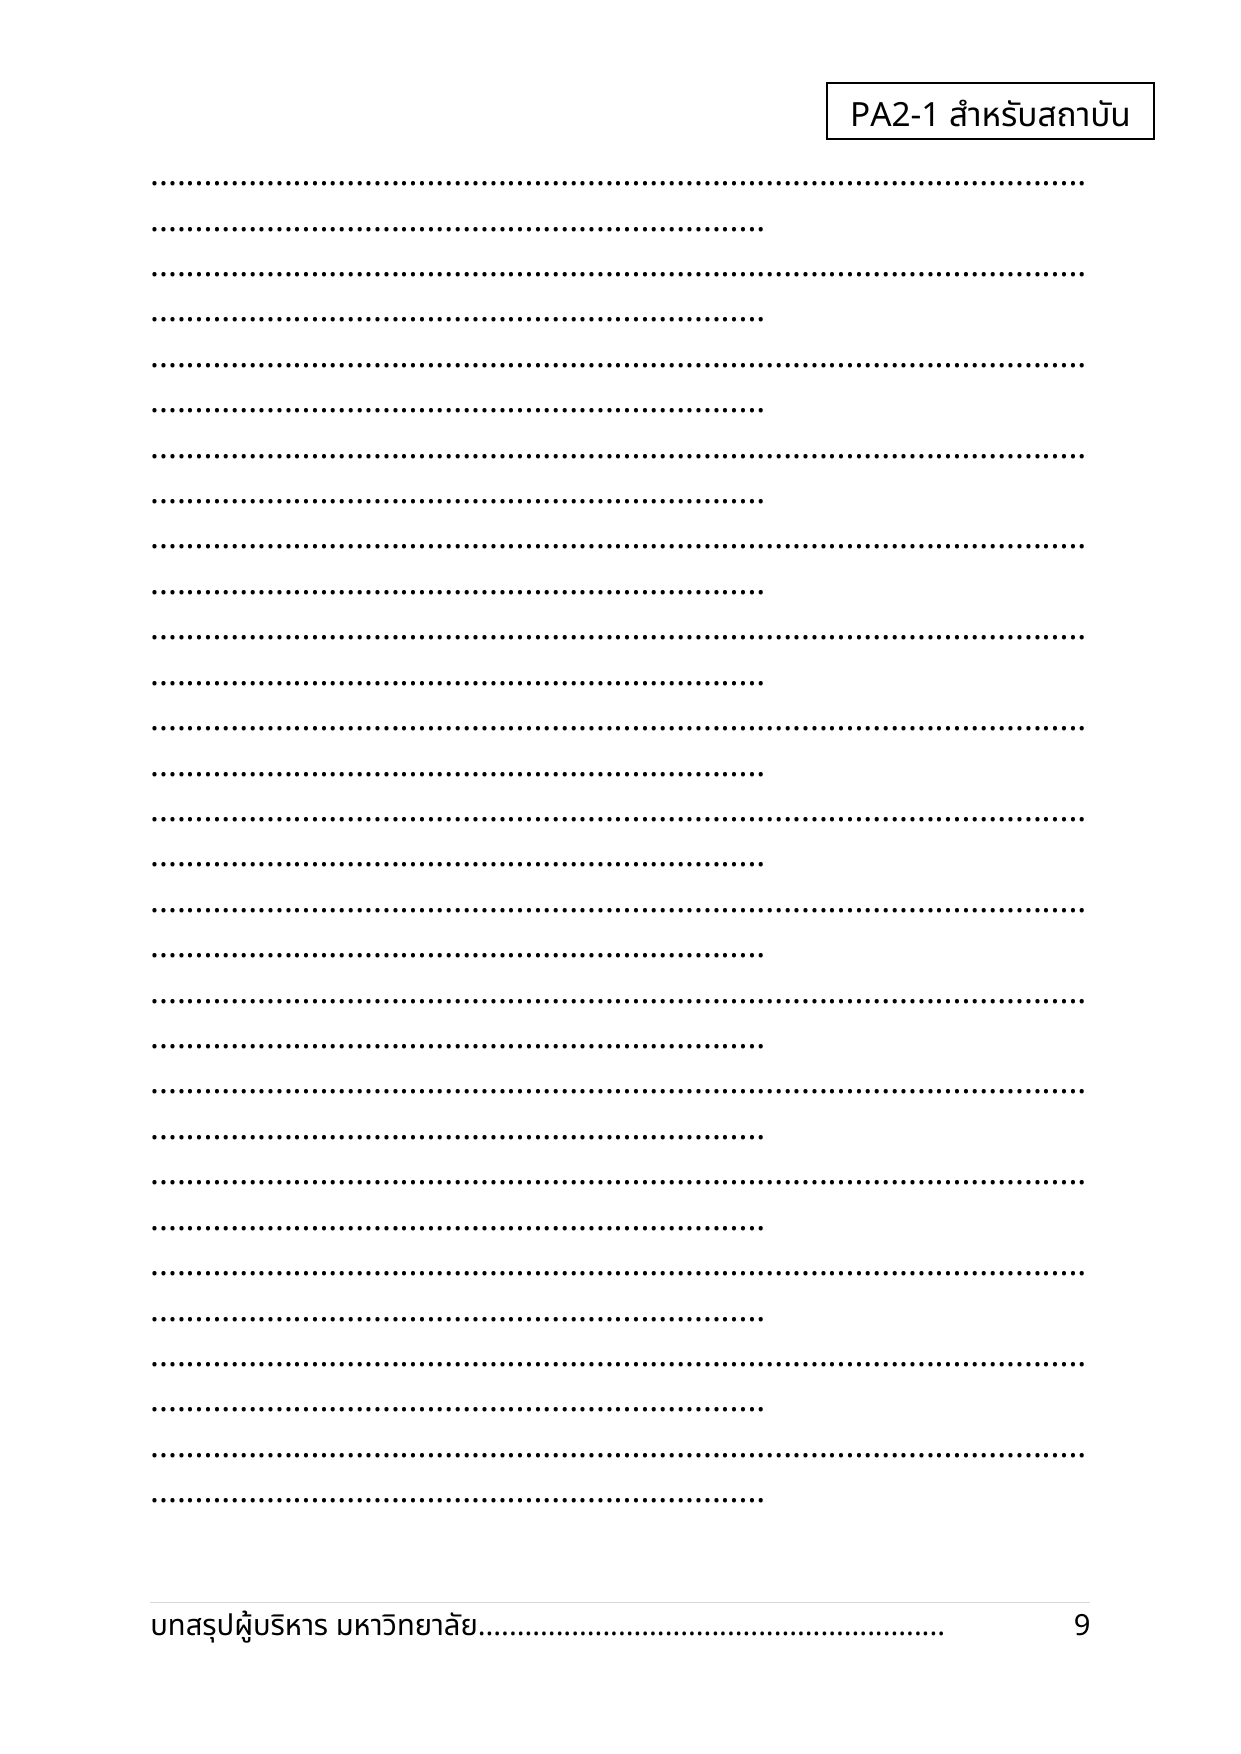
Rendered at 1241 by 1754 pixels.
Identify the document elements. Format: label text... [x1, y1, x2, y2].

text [150, 1422, 1090, 1512]
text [150, 150, 1090, 241]
